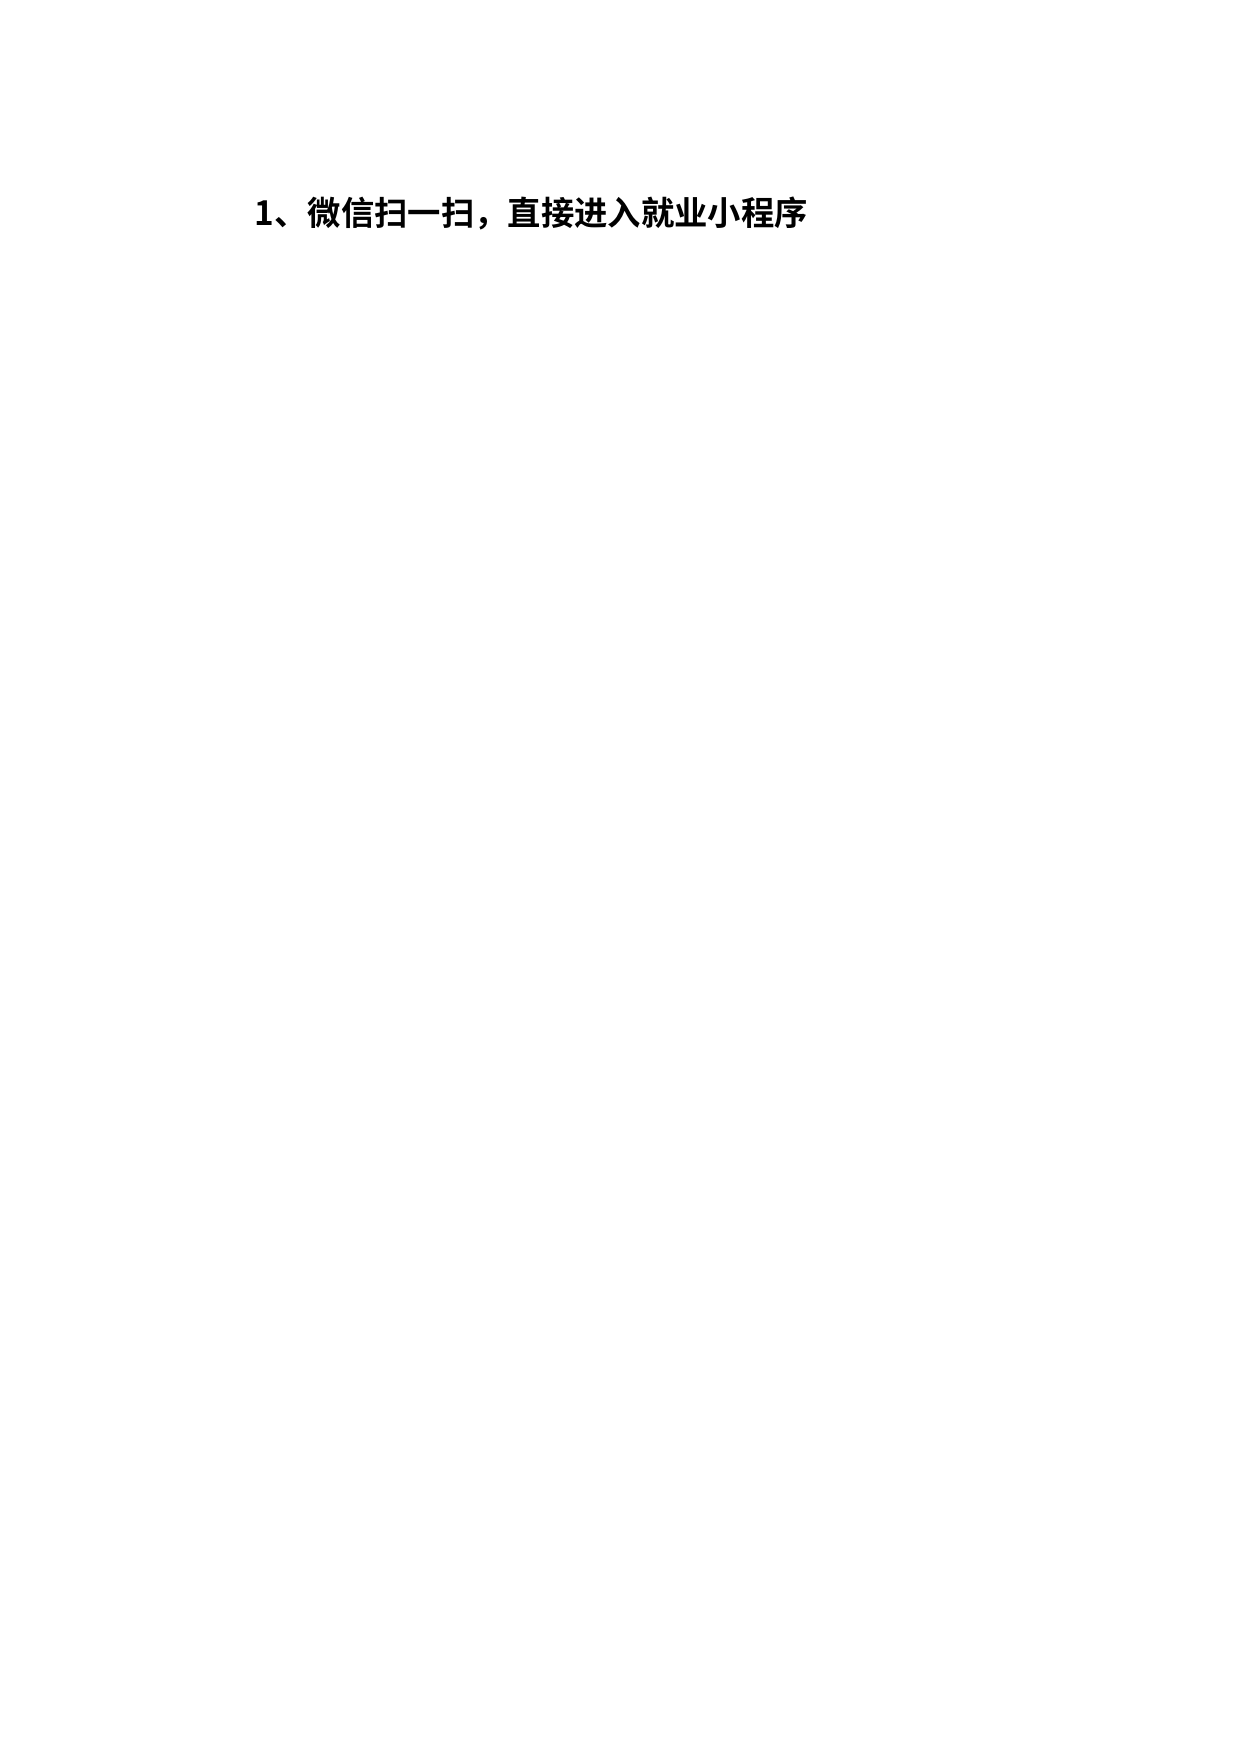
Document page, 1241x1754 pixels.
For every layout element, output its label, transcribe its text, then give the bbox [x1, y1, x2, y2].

text 1、微信扫一扫，直接进入就业小程序 [187, 179, 1053, 237]
